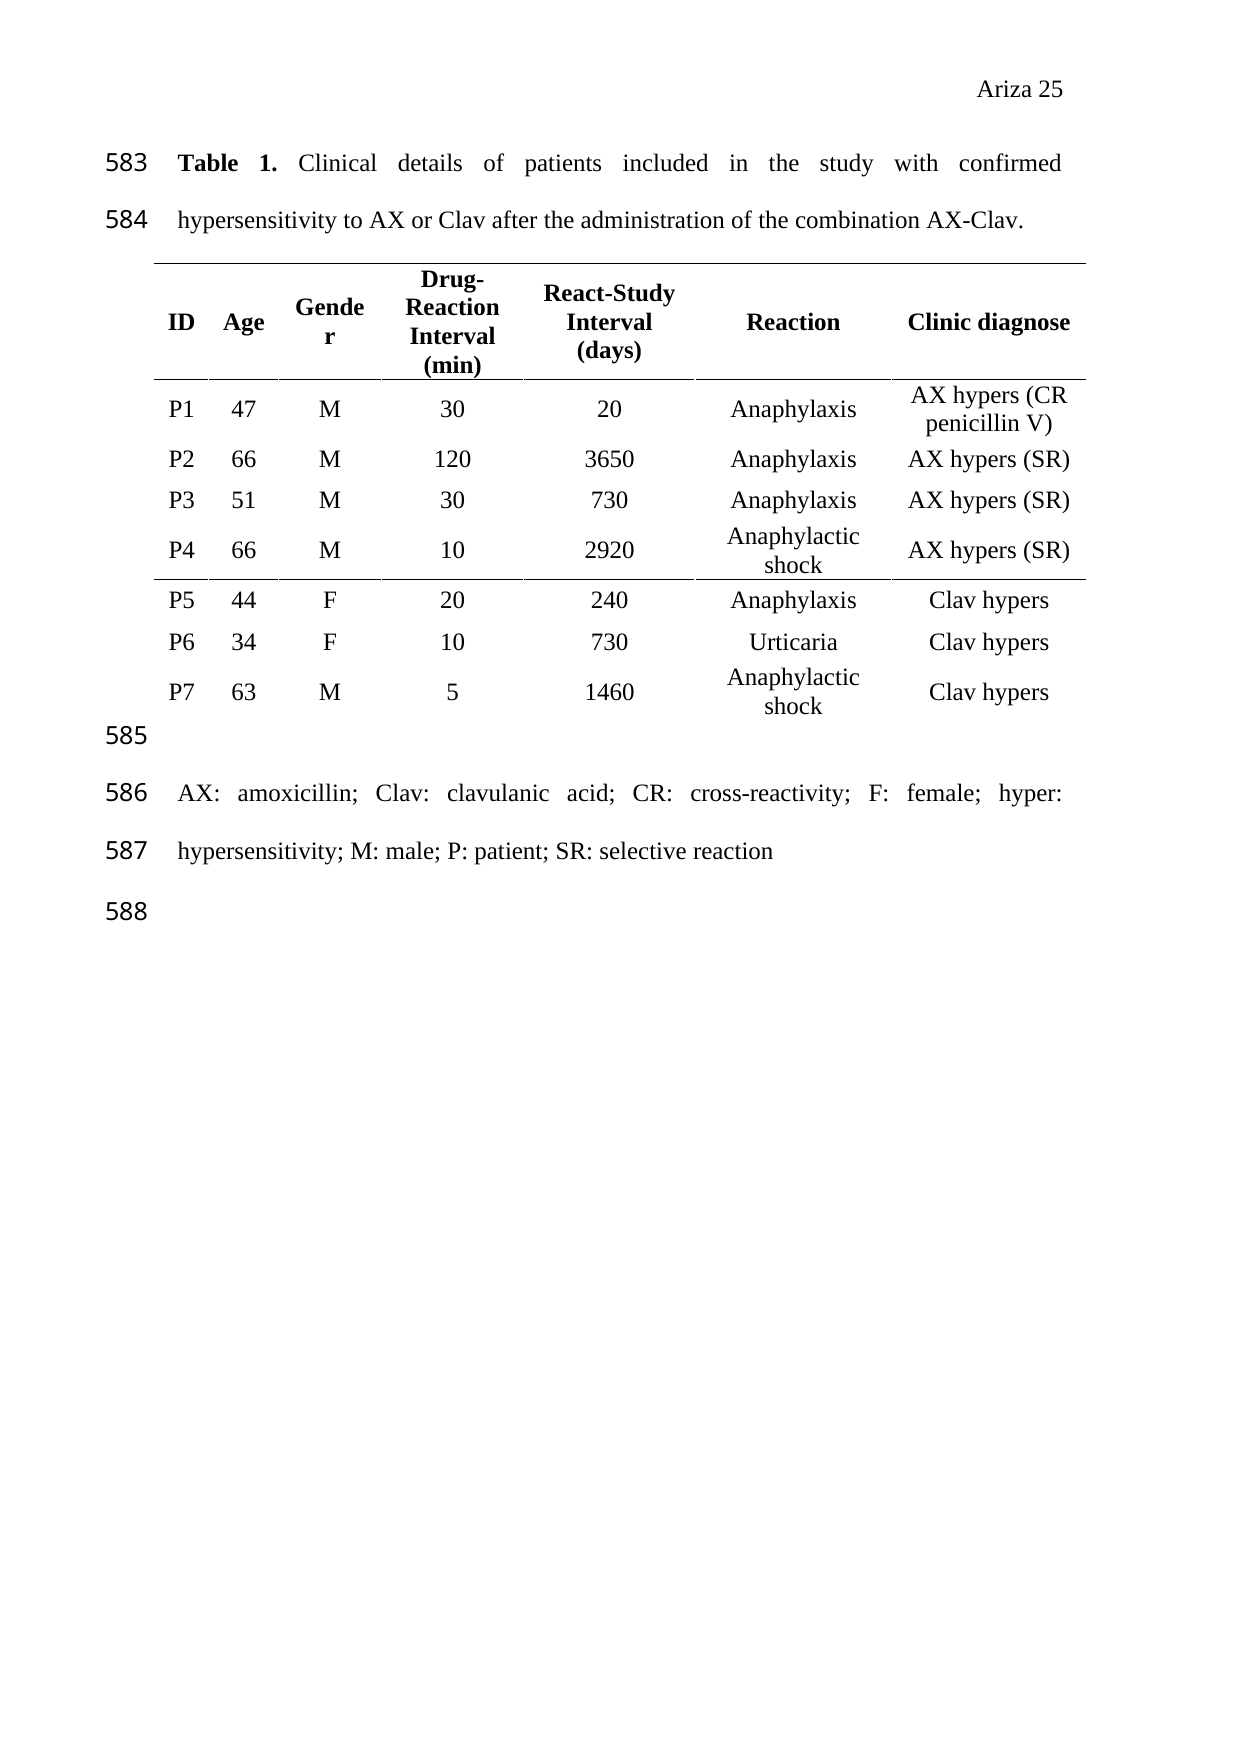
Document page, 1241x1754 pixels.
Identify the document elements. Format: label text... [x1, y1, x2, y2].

table_cell 2920 [524, 521, 694, 578]
table_cell M [279, 480, 381, 520]
table_cell Clav hypers [892, 621, 1086, 661]
table_cell P7 [154, 662, 208, 720]
table_cell 44 [209, 580, 278, 620]
table_cell M [279, 438, 381, 478]
table_cell Anaphylaxis [696, 438, 891, 478]
table_cell Anaphylactic shock [696, 521, 891, 578]
table_cell 20 [382, 580, 523, 620]
table_header React-Study Interval (days) [524, 264, 694, 379]
table_cell P3 [154, 480, 208, 520]
table_cell 5 [382, 662, 523, 720]
table_cell 66 [209, 438, 278, 478]
table_cell 730 [524, 621, 694, 661]
table_cell 47 [209, 380, 278, 437]
table_header Age [209, 264, 278, 379]
table_cell P1 [154, 380, 208, 437]
table_cell 20 [524, 380, 694, 437]
table_header Gender [279, 264, 381, 379]
text Table 1. Clinical details of patients included in the study with confirmed hypersensitivity to AX or Clav after the administration of the combination AX-Clav. [177, 148, 1063, 234]
table_cell 120 [382, 438, 523, 478]
table_cell AX hypers (SR) [892, 521, 1086, 578]
table_cell 240 [524, 580, 694, 620]
table_cell 34 [209, 621, 278, 661]
table_cell 30 [382, 380, 523, 437]
table_cell M [279, 521, 381, 578]
text AX: amoxicillin; Clav: clavulanic acid; CR: cross-reactivity; F: female; hyper: hypersensitivity; M: male; P: patient; SR: selective reaction [177, 778, 1063, 864]
table_cell 63 [209, 662, 278, 720]
table_cell 10 [382, 621, 523, 661]
table_header Clinic diagnose [892, 264, 1086, 379]
table_header Reaction [696, 264, 891, 379]
table_cell Anaphylaxis [696, 380, 891, 437]
table_cell Anaphylactic shock [696, 662, 891, 720]
table_cell M [279, 662, 381, 720]
table_cell 730 [524, 480, 694, 520]
table_cell 1460 [524, 662, 694, 720]
table_cell AX hypers (CR penicillin V) [892, 380, 1086, 437]
table_cell F [279, 621, 381, 661]
table_cell P4 [154, 521, 208, 578]
table_header ID [154, 264, 208, 379]
table_cell P2 [154, 438, 208, 478]
table_cell 51 [209, 480, 278, 520]
table_cell Urticaria [696, 621, 891, 661]
table_cell P6 [154, 621, 208, 661]
table_cell 66 [209, 521, 278, 578]
table_cell M [279, 380, 381, 437]
table_header Drug-Reaction Interval (min) [382, 264, 523, 379]
table_cell 10 [382, 521, 523, 578]
table_cell F [279, 580, 381, 620]
table_cell Anaphylaxis [696, 580, 891, 620]
table_cell Clav hypers [892, 662, 1086, 720]
table_cell 30 [382, 480, 523, 520]
table_cell 3650 [524, 438, 694, 478]
table_cell AX hypers (SR) [892, 480, 1086, 520]
table_cell Clav hypers [892, 580, 1086, 620]
table_cell AX hypers (SR) [892, 438, 1086, 478]
table_cell P5 [154, 580, 208, 620]
table_cell Anaphylaxis [696, 480, 891, 520]
